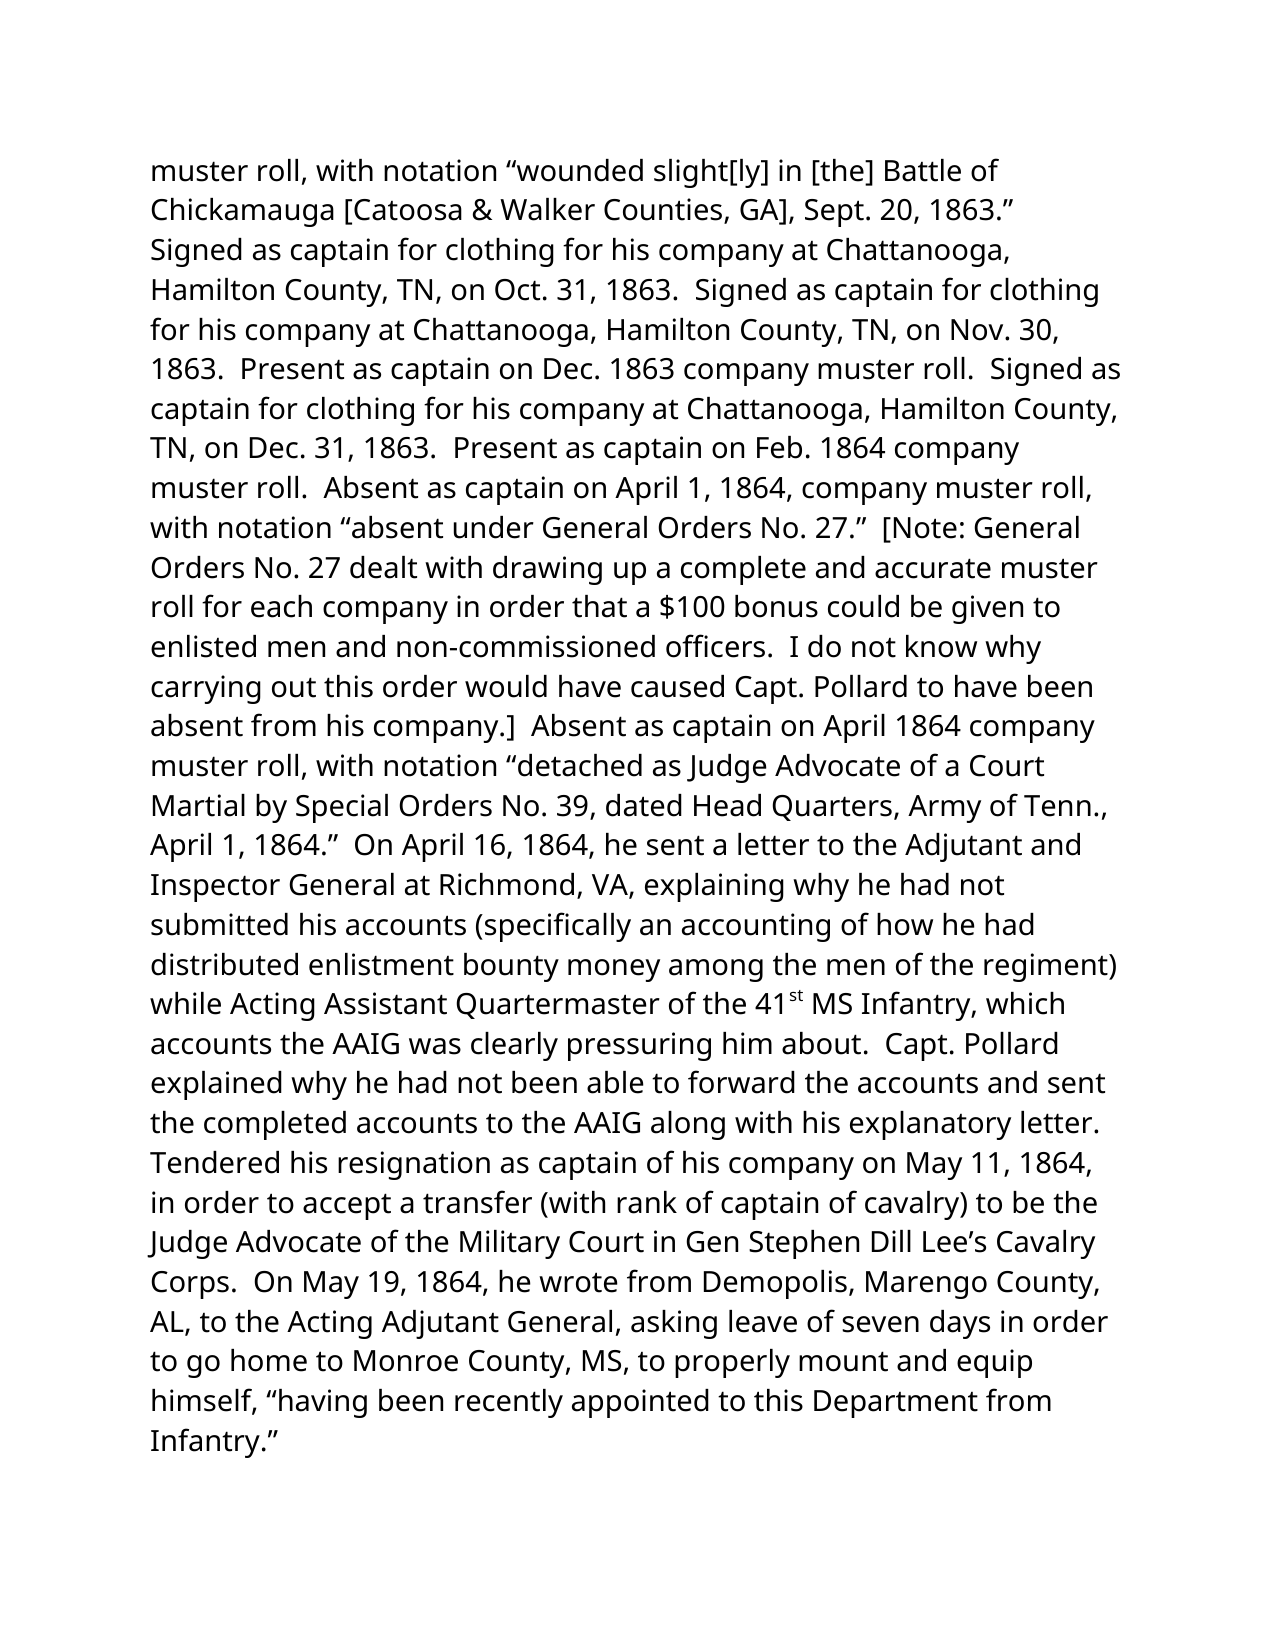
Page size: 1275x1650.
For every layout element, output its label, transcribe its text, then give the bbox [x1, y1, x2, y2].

text Signed as captain for clothing for his company at Chattanooga, Hamilton County, TN, on Oct. 31, 1863. Signed as captain for clothing for his company at Chattanooga, Hamilton County, TN, on Nov. 30, 1863. Present as captain on Dec. 1863 company muster roll. Signed as captain for clothing for his company at Chattanooga, Hamilton County, TN, on Dec. 31, 1863. Present as captain on Feb. 1864 company muster roll. Absent as captain on April 1, 1864, company muster roll, with notation “absent under General Orders No. 27.” [Note: General Orders No. 27 dealt with drawing up a complete and accurate muster roll for each company in order that a $100 bonus could be given to enlisted men and non-commissioned officers. I do not know why carrying out this order would have caused Capt. Pollard to have been absent from his company.] Absent as captain on April 1864 company muster roll, with notation “detached as Judge Advocate of a Court Martial by Special Orders No. 39, dated Head Quarters, Army of Tenn., April 1, 1864.” On April 16, 1864, he sent a letter to the Adjutant and Inspector General at Richmond, VA, explaining why he had not submitted his accounts (specifically an accounting of how he had distributed enlistment bounty money among the men of the regiment) while Acting Assistant Quartermaster of the 41st MS Infantry, which accounts the AAIG was clearly pressuring him about. Capt. Pollard explained why he had not been able to forward the accounts and sent the completed accounts to the AAIG along with his explanatory letter. Tendered his resignation as captain of his company on May 11, 1864, in order to accept a transfer (with rank of captain of cavalry) to be the Judge Advocate of the Military Court in Gen Stephen Dill Lee’s Cavalry Corps. On May 19, 1864, he wrote from Demopolis, Marengo County, AL, to the Acting Adjutant General, asking leave of seven days in order to go home to Monroe County, MS, to properly mount and equip himself, “having been recently appointed to this Department from Infantry.” [150, 229, 1125, 1460]
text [150, 150, 1125, 229]
